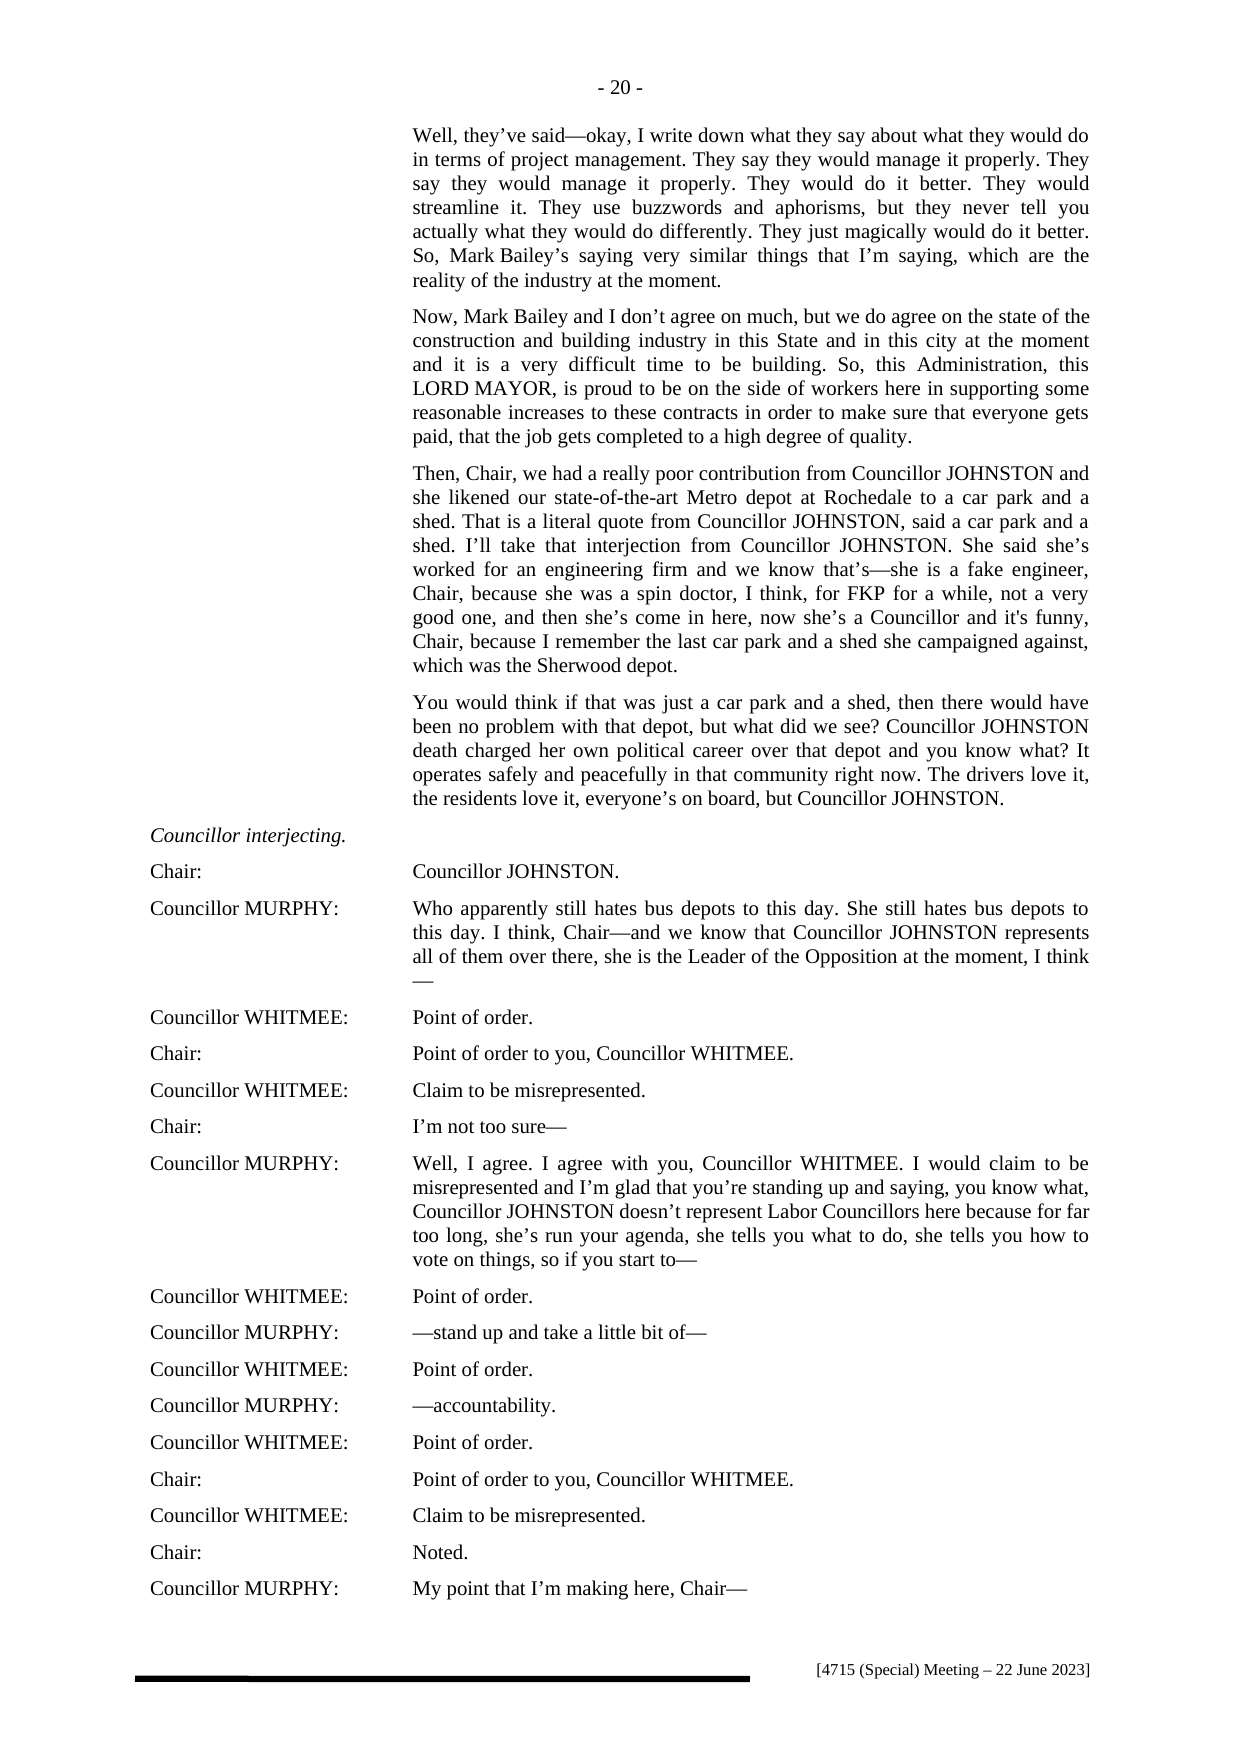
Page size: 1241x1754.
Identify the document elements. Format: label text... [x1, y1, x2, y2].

text Councillor WHITMEE: Claim to be misrepresented. [150, 1503, 1090, 1527]
text Chair: Councillor JOHNSTON. [150, 859, 1090, 883]
text Chair: Noted. [150, 1540, 1090, 1564]
text Chair: I’m not too sure— [150, 1114, 1090, 1138]
text Then, Chair, we had a really poor contribution from Councillor JOHNSTON and she likened our state-of-the-art Metro depot at Rochedale to a car park and a shed. That is a literal quote from Councillor JOHNSTON, said a car park and a shed. I’ll take that interjection from Councillor JOHNSTON. She said she’s worked for an engineering firm and we know that’s—she is a fake engineer, Chair, because she was a spin doctor, I think, for FKP for a while, not a very good one, and then she’s come in here, now she’s a Councillor and it's funny, Chair, because I remember the last car park and a shed she campaigned against, which was the Sherwood depot. [412, 461, 1090, 677]
text Councillor MURPHY: My point that I’m making here, Chair— [150, 1576, 1090, 1600]
text Now, Mark Bailey and I don’t agree on much, but we do agree on the state of the construction and building industry in this State and in this city at the moment and it is a very difficult time to be building. So, this Administration, this LORD MAYOR, is proud to be on the side of workers here in supporting some reasonable increases to these contracts in order to make sure that everyone gets paid, that the job gets completed to a high degree of quality. [412, 304, 1090, 448]
text Councillor MURPHY: —stand up and take a little bit of— [150, 1320, 1090, 1344]
text Councillor WHITMEE: Point of order. [150, 1284, 1090, 1308]
text Councillor MURPHY: —accountability. [150, 1393, 1090, 1417]
text Councillor interjecting. [150, 823, 1090, 847]
text Councillor MURPHY: Well, I agree. I agree with you, Councillor WHITMEE. I would claim to be misrepresented and I’m glad that you’re standing up and saying, you know what, Councillor JOHNSTON doesn’t represent Labor Councillors here because for far too long, she’s run your agenda, she tells you what to do, she tells you how to vote on things, so if you start to— [150, 1151, 1090, 1271]
text Councillor MURPHY: Who apparently still hates bus depots to this day. She still hates bus depots to this day. I think, Chair—and we know that Councillor JOHNSTON represents all of them over there, she is the Leader of the Opposition at the moment, I think— [150, 896, 1090, 992]
text Councillor WHITMEE: Point of order. [150, 1005, 1090, 1029]
text Councillor WHITMEE: Point of order. [150, 1430, 1090, 1454]
text You would think if that was just a car park and a shed, then there would have been no problem with that depot, but what did we see? Councillor JOHNSTON death charged her own political career over that depot and you know what? It operates safely and peacefully in that community right now. The drivers love it, the residents love it, everyone’s on board, but Councillor JOHNSTON. [412, 690, 1090, 810]
text Chair: Point of order to you, Councillor WHITMEE. [150, 1467, 1090, 1491]
text Chair: Point of order to you, Councillor WHITMEE. [150, 1041, 1090, 1065]
text Councillor WHITMEE: Point of order. [150, 1357, 1090, 1381]
text Councillor WHITMEE: Claim to be misrepresented. [150, 1078, 1090, 1102]
text Well, they’ve said—okay, I write down what they say about what they would do in terms of project management. They say they would manage it properly. They say they would manage it properly. They would do it better. They would streamline it. They use buzzwords and aphorisms, but they never tell you actually what they would do differently. They just magically would do it better. So, Mark Bailey’s saying very similar things that I’m saying, which are the reality of the industry at the moment. [412, 123, 1090, 292]
